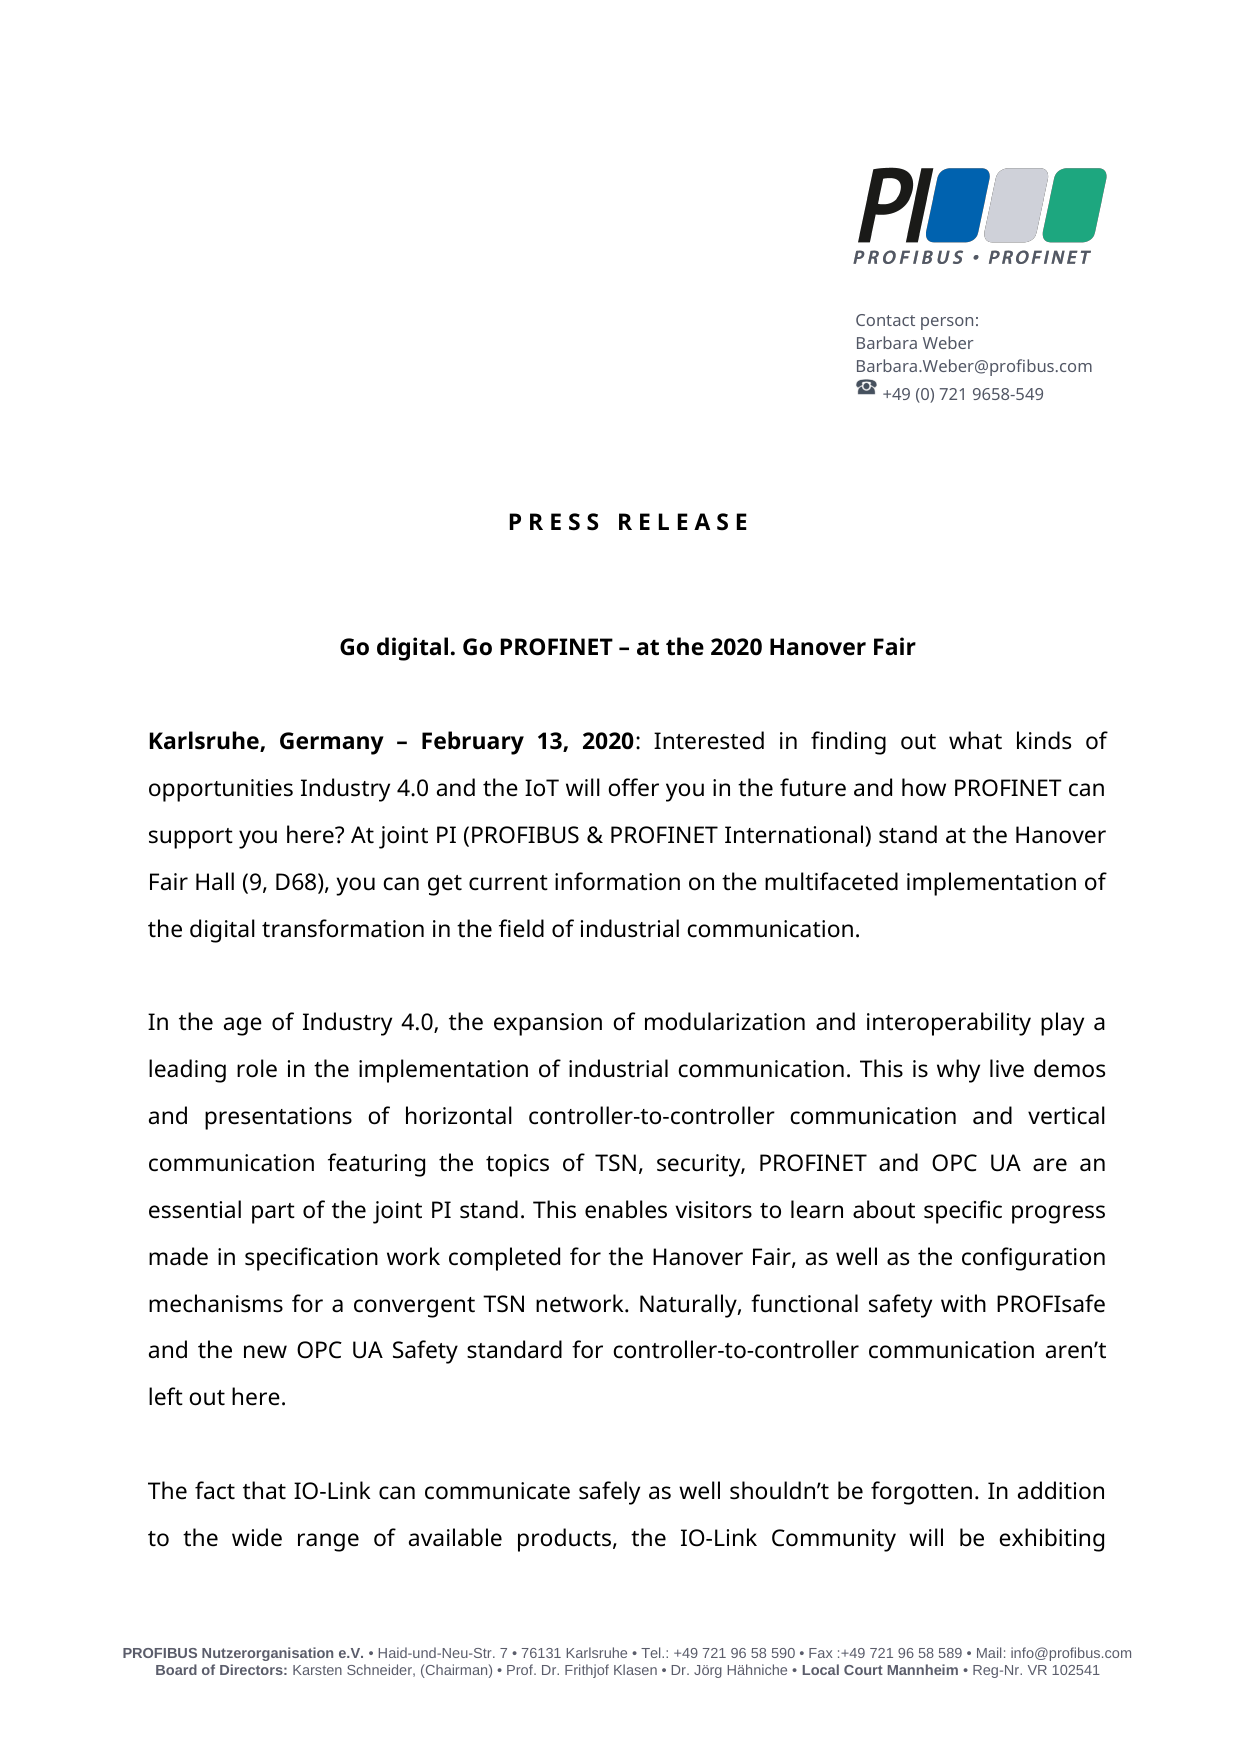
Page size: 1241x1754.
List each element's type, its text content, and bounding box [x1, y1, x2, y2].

text P R E S S R E L E A S E [148, 506, 1107, 537]
picture [850, 163, 1110, 270]
picture [855, 378, 878, 395]
text In the age of Industry 4.0, the expansion of modularization and interoperability play a leading role in the implementation of industrial communication. This is why live demos and presentations of horizontal controller-to-controller communication and vertical communication featuring the topics of TSN, security, PROFINET and OPC UA are an essential part of the joint PI stand. This enables visitors to learn about specific progress made in specification work completed for the Hanover Fair, as well as the configuration mechanisms for a convergent TSN network. Naturally, functional safety with PROFIsafe and the new OPC UA Safety standard for controller-to-controller communication aren’t left out here. [148, 1006, 1107, 1412]
subtitle Go digital. Go PROFINET – at the 2020 Hanover Fair [148, 631, 1107, 662]
text Karlsruhe, Germany – February 13, 2020: Interested in finding out what kinds of opportunities Industry 4.0 and the IoT will offer you in the future and how PROFINET can support you here? At joint PI (PROFIBUS & PROFINET International) stand at the Hanover Fair Hall (9, D68), you can get current information on the multifaceted implementation of the digital transformation in the field of industrial communication. [148, 725, 1107, 944]
